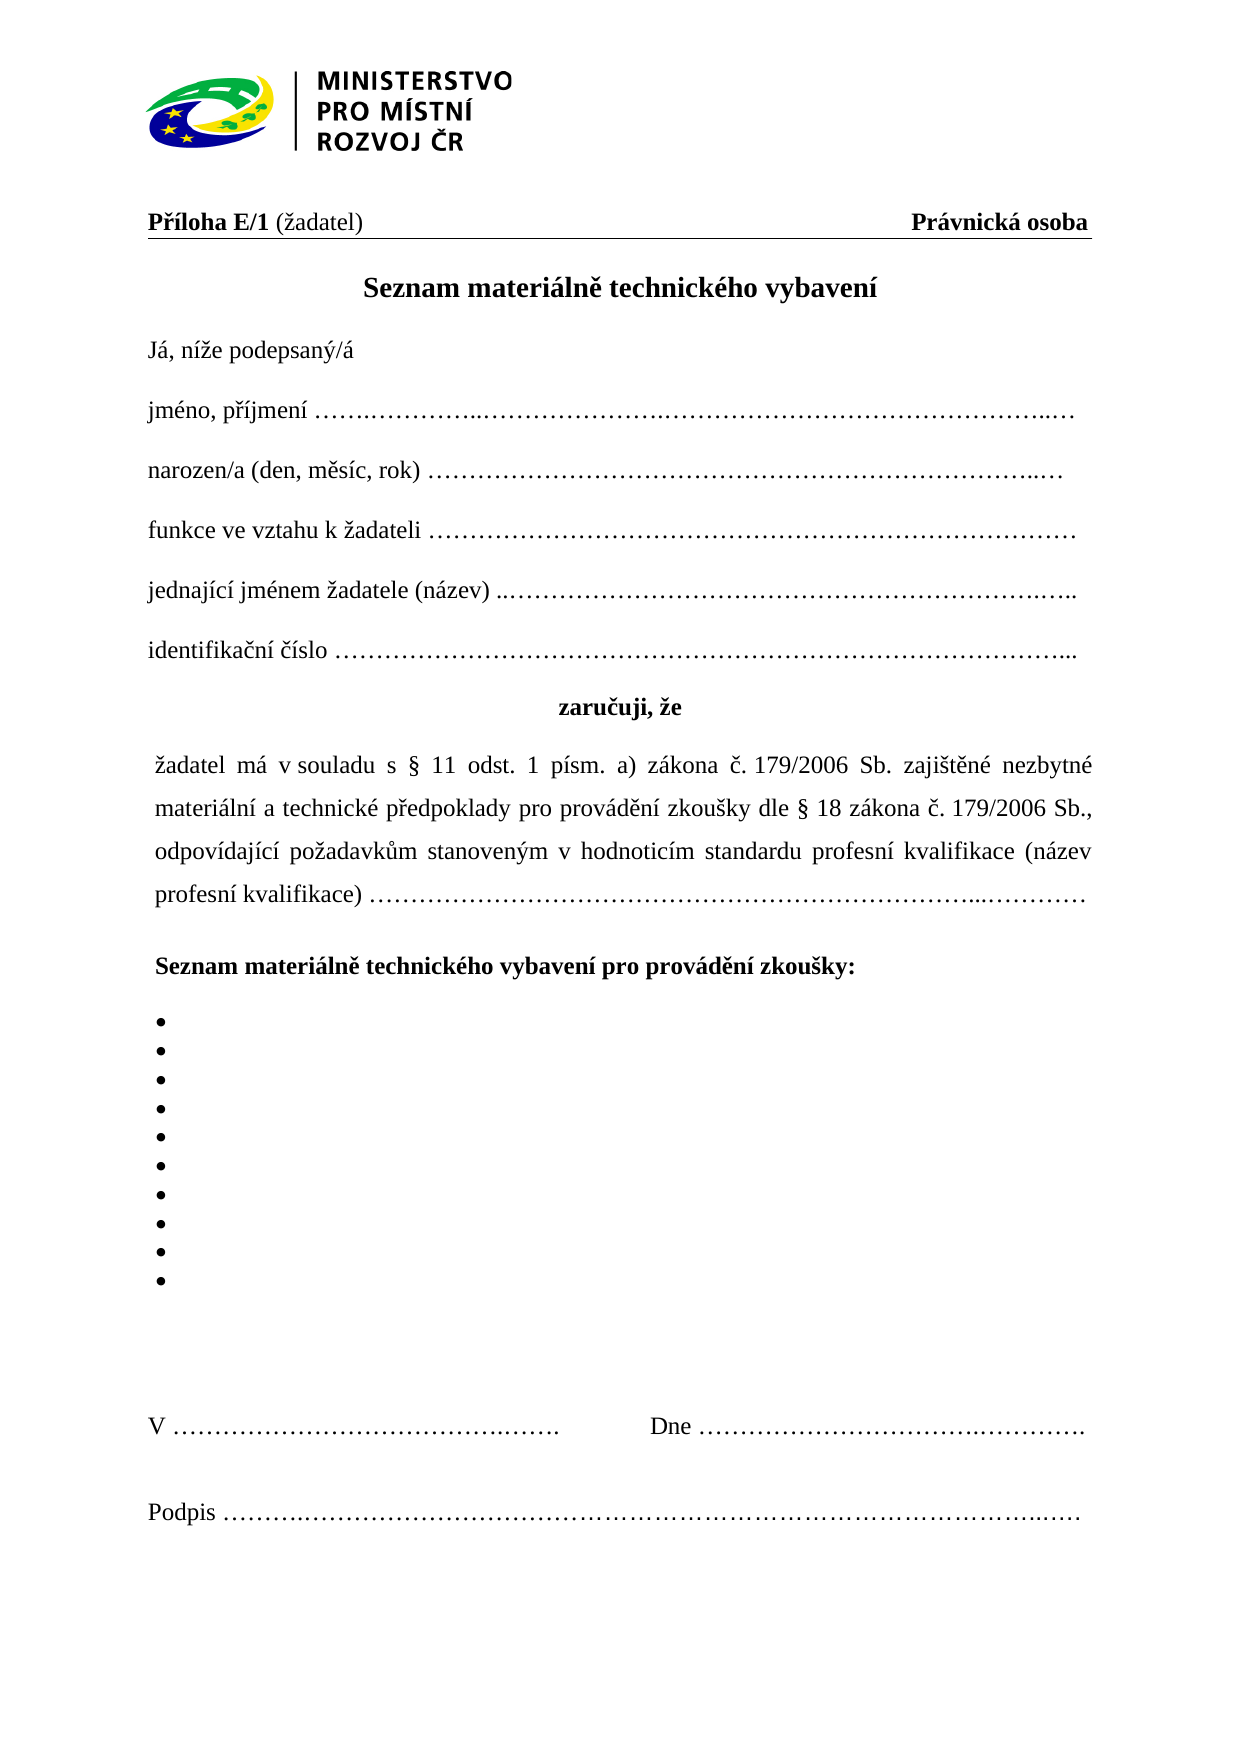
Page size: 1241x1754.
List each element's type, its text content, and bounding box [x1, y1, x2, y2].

text identifikační číslo ……………………………………………………………………………... [148, 635, 1092, 663]
text funkce ve vztahu k žadateli …………………………………………………………………… [148, 515, 1092, 543]
text narozen/a (den, měsíc, rok) ………………………………………………………………..… [148, 455, 1092, 483]
text žadatel má v souladu s § 11 odst. 1 písm. a) zákona č. 179/2006 Sb. zajištěné nezbytné materiální a technické předpoklady pro provádění zkoušky dle § 18 zákona č. 179/2006 Sb., odpovídající požadavkům stanoveným v hodnoticím standardu profesní kvalifikace (název profesní kvalifikace) ………………………………………………………………...………… [154, 750, 1092, 908]
text Seznam materiálně technického vybavení [148, 270, 1092, 303]
text Seznam materiálně technického vybavení pro provádění zkoušky: [155, 951, 1092, 980]
text V ………………………………….……. Dne …………………………….…………. [148, 1411, 1092, 1440]
text jednající jménem žadatele (název) ..……………………………………………………….….. [148, 575, 1092, 603]
text Podpis ……….……………………………………………………………………………...…. [148, 1497, 1092, 1526]
picture [145, 71, 512, 151]
text Příloha E/1 (žadatel) Právnická osoba [148, 207, 1092, 238]
text jméno, příjmení …….…………..………………….………………………………………..… [148, 395, 1092, 423]
text Já, níže podepsaný/á [148, 335, 1092, 363]
text zaručuji, že [148, 692, 1092, 721]
